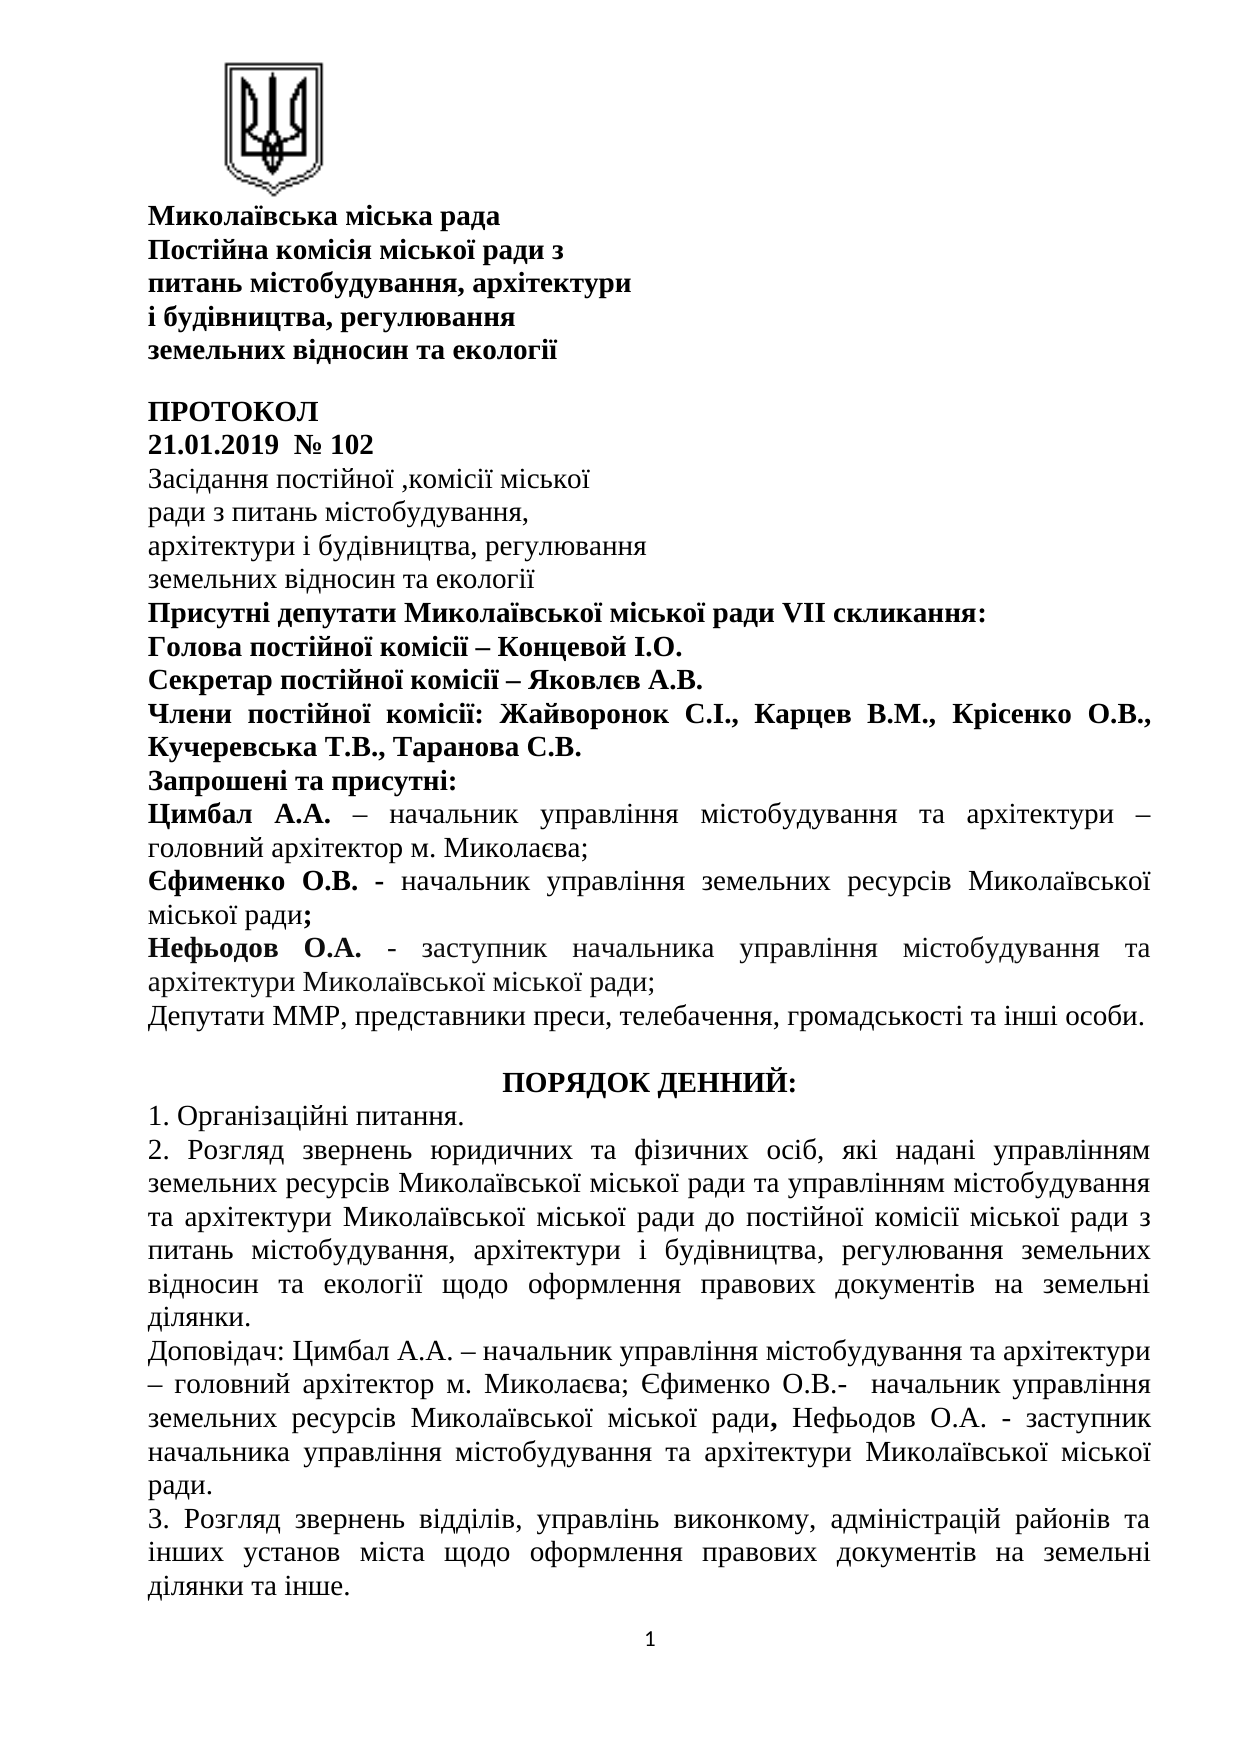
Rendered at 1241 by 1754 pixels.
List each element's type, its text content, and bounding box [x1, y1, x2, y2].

text земельних відносин та екології [148, 332, 1152, 366]
text 1. Організаційні питання. [148, 1098, 1152, 1132]
text Депутати ММР, представники преси, телебачення, громадськості та інші особи. [148, 998, 1152, 1031]
text земельних відносин та екології [148, 562, 1152, 595]
text ПРОТОКОЛ [148, 394, 1152, 427]
text ПОРЯДОК ДЕННИЙ: [148, 1065, 1152, 1098]
text і будівництва, регулювання [148, 299, 1152, 332]
text Присутні депутати Миколаївської міської ради VII скликання: [148, 595, 1152, 629]
text Цимбал А.А. – начальник управління містобудування та архітектури – головний архітектор м. Миколаєва; [148, 796, 1152, 863]
text Засідання постійної ,комісії міської [148, 461, 1152, 494]
text Єфименко О.В. - начальник управління земельних ресурсів Миколаївської міської ради; [148, 863, 1152, 931]
text Постійна комісія міської ради з [148, 232, 1152, 265]
text Запрошені та присутні: [148, 763, 1152, 796]
text 21.01.2019 № 102 [148, 427, 1152, 461]
text Доповідач: Цимбал А.А. – начальник управління містобудування та архітектури – головний архітектор м. Миколаєва; Єфименко О.В.- начальник управління земельних ресурсів Миколаївської міської ради, Нефьодов О.А. - заступник начальника управління містобудування та архітектури Миколаївської міської ради. [148, 1333, 1152, 1501]
text Нефьодов О.А. - заступник начальника управління містобудування та архітектури Миколаївської міської ради; [148, 931, 1152, 998]
text Секретар постійної комісії – Яковлєв А.В. [148, 662, 1152, 696]
picture [221, 59, 328, 199]
text Голова постійної комісії – Концевой І.О. [148, 629, 1152, 662]
text питань містобудування, архітектури [148, 265, 1152, 299]
text Члени постійної комісії: Жайворонок С.І., Карцев В.М., Крісенко О.В., Кучеревська Т.В., Таранова С.В. [148, 696, 1152, 763]
text Миколаївська міська рада [148, 198, 1152, 232]
text 2. Розгляд звернень юридичних та фізичних осіб, які надані управлінням земельних ресурсів Миколаївської міської ради та управлінням містобудування та архітектури Миколаївської міської ради до постійної комісії міської ради з питань містобудування, архітектури і будівництва, регулювання земельних відносин та екології щодо оформлення правових документів на земельні ділянки. [148, 1132, 1152, 1333]
text ради з питань містобудування, [148, 494, 1152, 528]
text архітектури і будівництва, регулювання [148, 528, 1152, 562]
